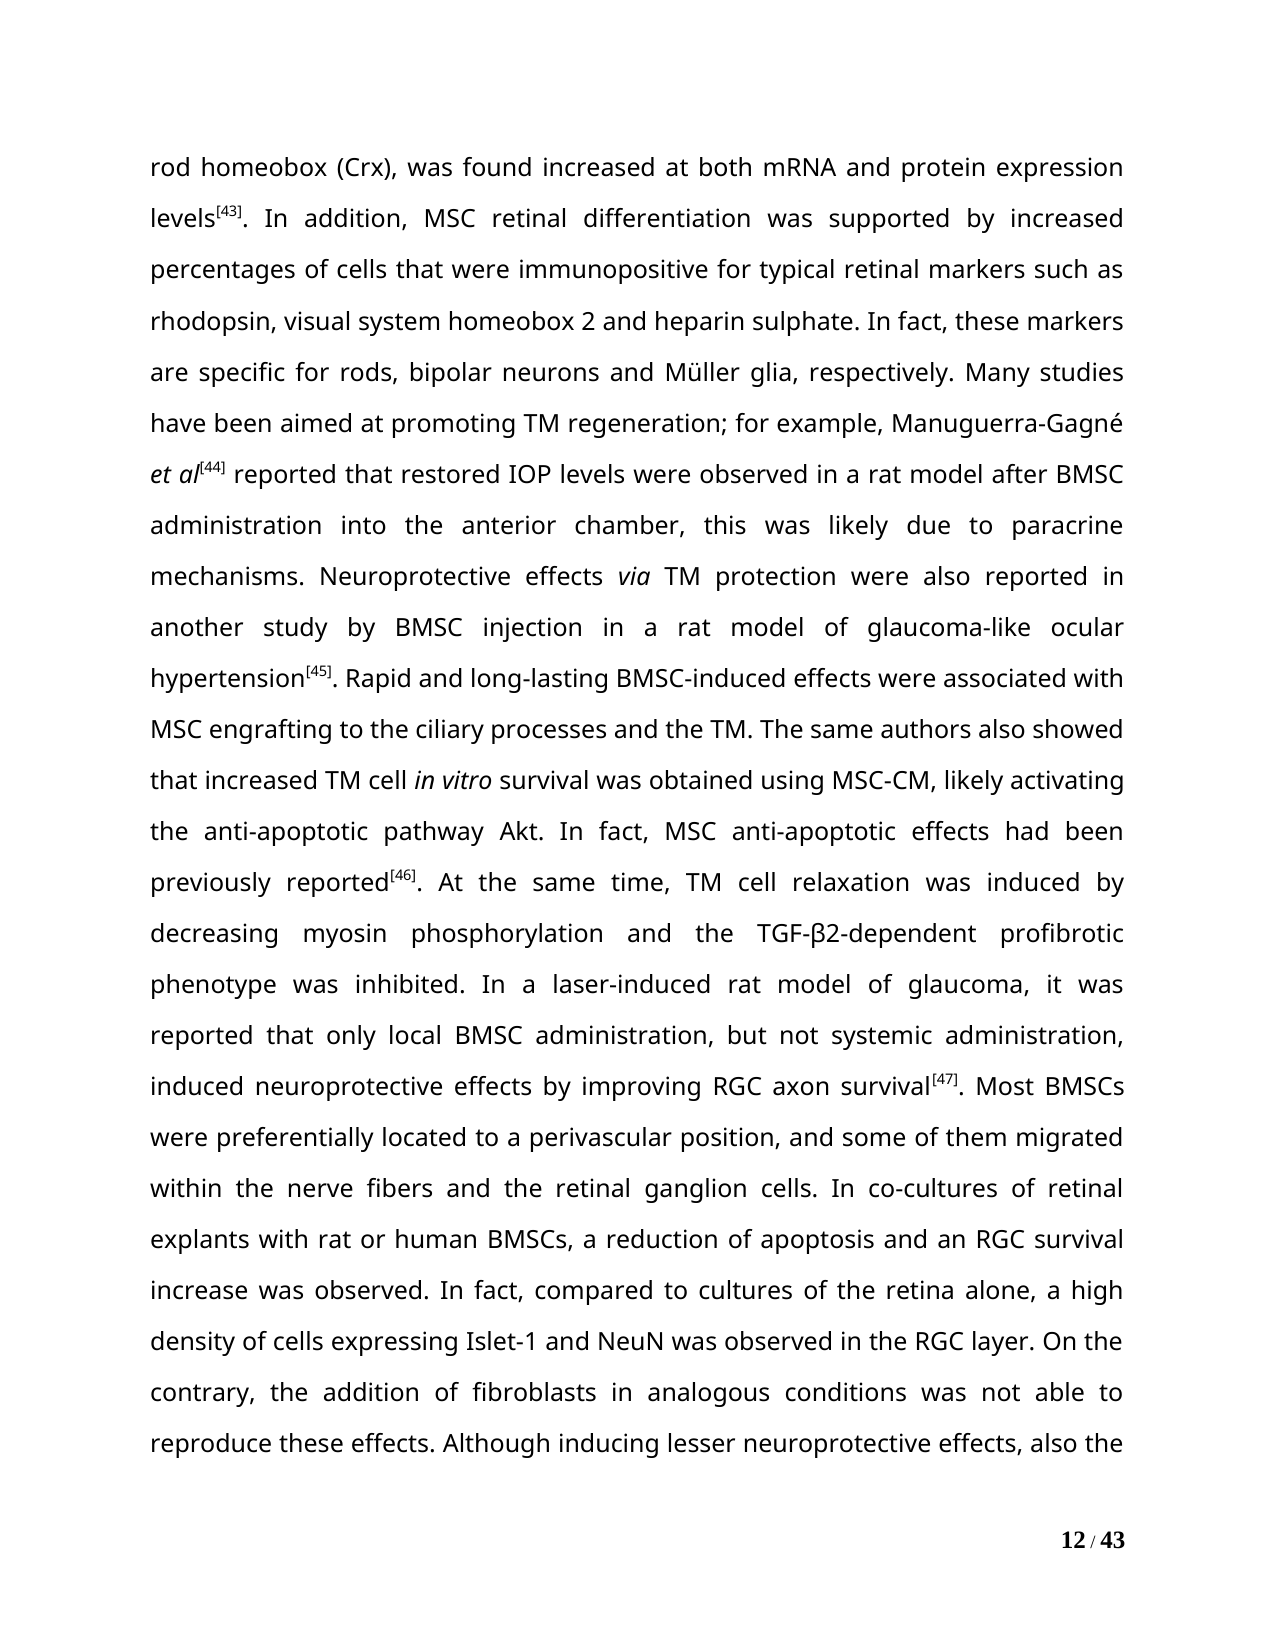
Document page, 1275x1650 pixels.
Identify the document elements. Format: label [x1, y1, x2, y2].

text [150, 150, 1125, 1460]
